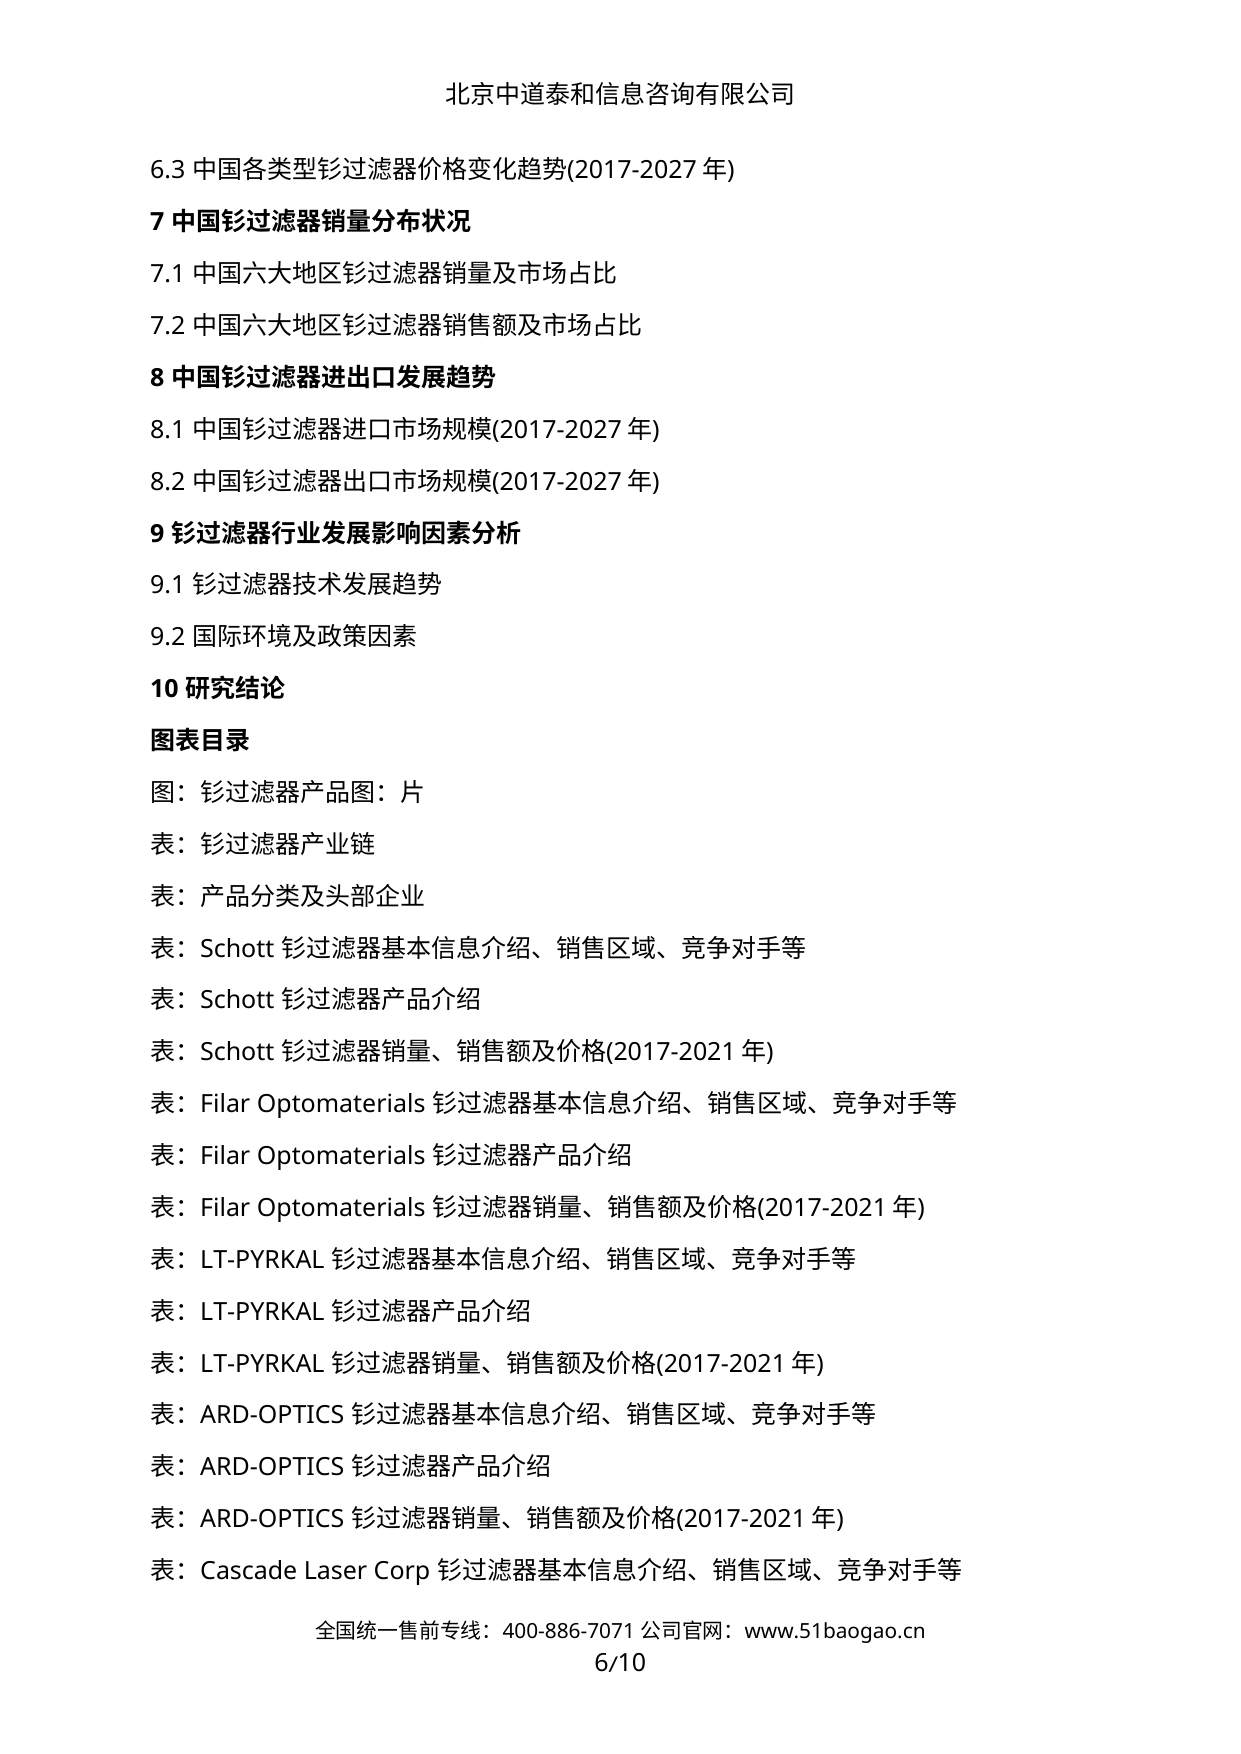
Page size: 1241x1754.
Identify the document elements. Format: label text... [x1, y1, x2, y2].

text 表：ARD-OPTICS 钐过滤器销量、销售额及价格(2017-2021年) [150, 1499, 1090, 1535]
text 表：Schott 钐过滤器销量、销售额及价格(2017-2021年) [150, 1032, 1090, 1068]
text 6.3 中国各类型钐过滤器价格变化趋势(2017-2027年) [150, 150, 1090, 186]
text 9.2 国际环境及政策因素 [150, 617, 1090, 653]
text 表：Filar Optomaterials 钐过滤器产品介绍 [150, 1136, 1090, 1172]
text 9 钐过滤器行业发展影响因素分析 [150, 513, 1090, 549]
text 图表目录 [150, 721, 1090, 757]
text 表：ARD-OPTICS 钐过滤器产品介绍 [150, 1447, 1090, 1483]
text 表：LT-PYRKAL 钐过滤器产品介绍 [150, 1291, 1090, 1327]
text 表：LT-PYRKAL 钐过滤器基本信息介绍、销售区域、竞争对手等 [150, 1239, 1090, 1276]
text 7.1 中国六大地区钐过滤器销量及市场占比 [150, 254, 1090, 290]
text 表：Cascade Laser Corp 钐过滤器基本信息介绍、销售区域、竞争对手等 [150, 1551, 1090, 1587]
text 表：ARD-OPTICS 钐过滤器基本信息介绍、销售区域、竞争对手等 [150, 1395, 1090, 1431]
text 8 中国钐过滤器进出口发展趋势 [150, 357, 1090, 394]
text 图：钐过滤器产品图：片 [150, 772, 1090, 809]
text 9.1 钐过滤器技术发展趋势 [150, 565, 1090, 601]
text 7.2 中国六大地区钐过滤器销售额及市场占比 [150, 306, 1090, 342]
text 表：LT-PYRKAL 钐过滤器销量、销售额及价格(2017-2021年) [150, 1343, 1090, 1379]
text 7 中国钐过滤器销量分布状况 [150, 202, 1090, 238]
text 10 研究结论 [150, 669, 1090, 705]
text 表：钐过滤器产业链 [150, 824, 1090, 861]
text 8.1 中国钐过滤器进口市场规模(2017-2027年) [150, 409, 1090, 446]
text 表：产品分类及头部企业 [150, 876, 1090, 912]
text 表：Schott 钐过滤器基本信息介绍、销售区域、竞争对手等 [150, 928, 1090, 964]
text 表：Schott 钐过滤器产品介绍 [150, 980, 1090, 1016]
text 表：Filar Optomaterials 钐过滤器销量、销售额及价格(2017-2021年) [150, 1187, 1090, 1224]
text 8.2 中国钐过滤器出口市场规模(2017-2027年) [150, 461, 1090, 497]
text 表：Filar Optomaterials 钐过滤器基本信息介绍、销售区域、竞争对手等 [150, 1084, 1090, 1120]
